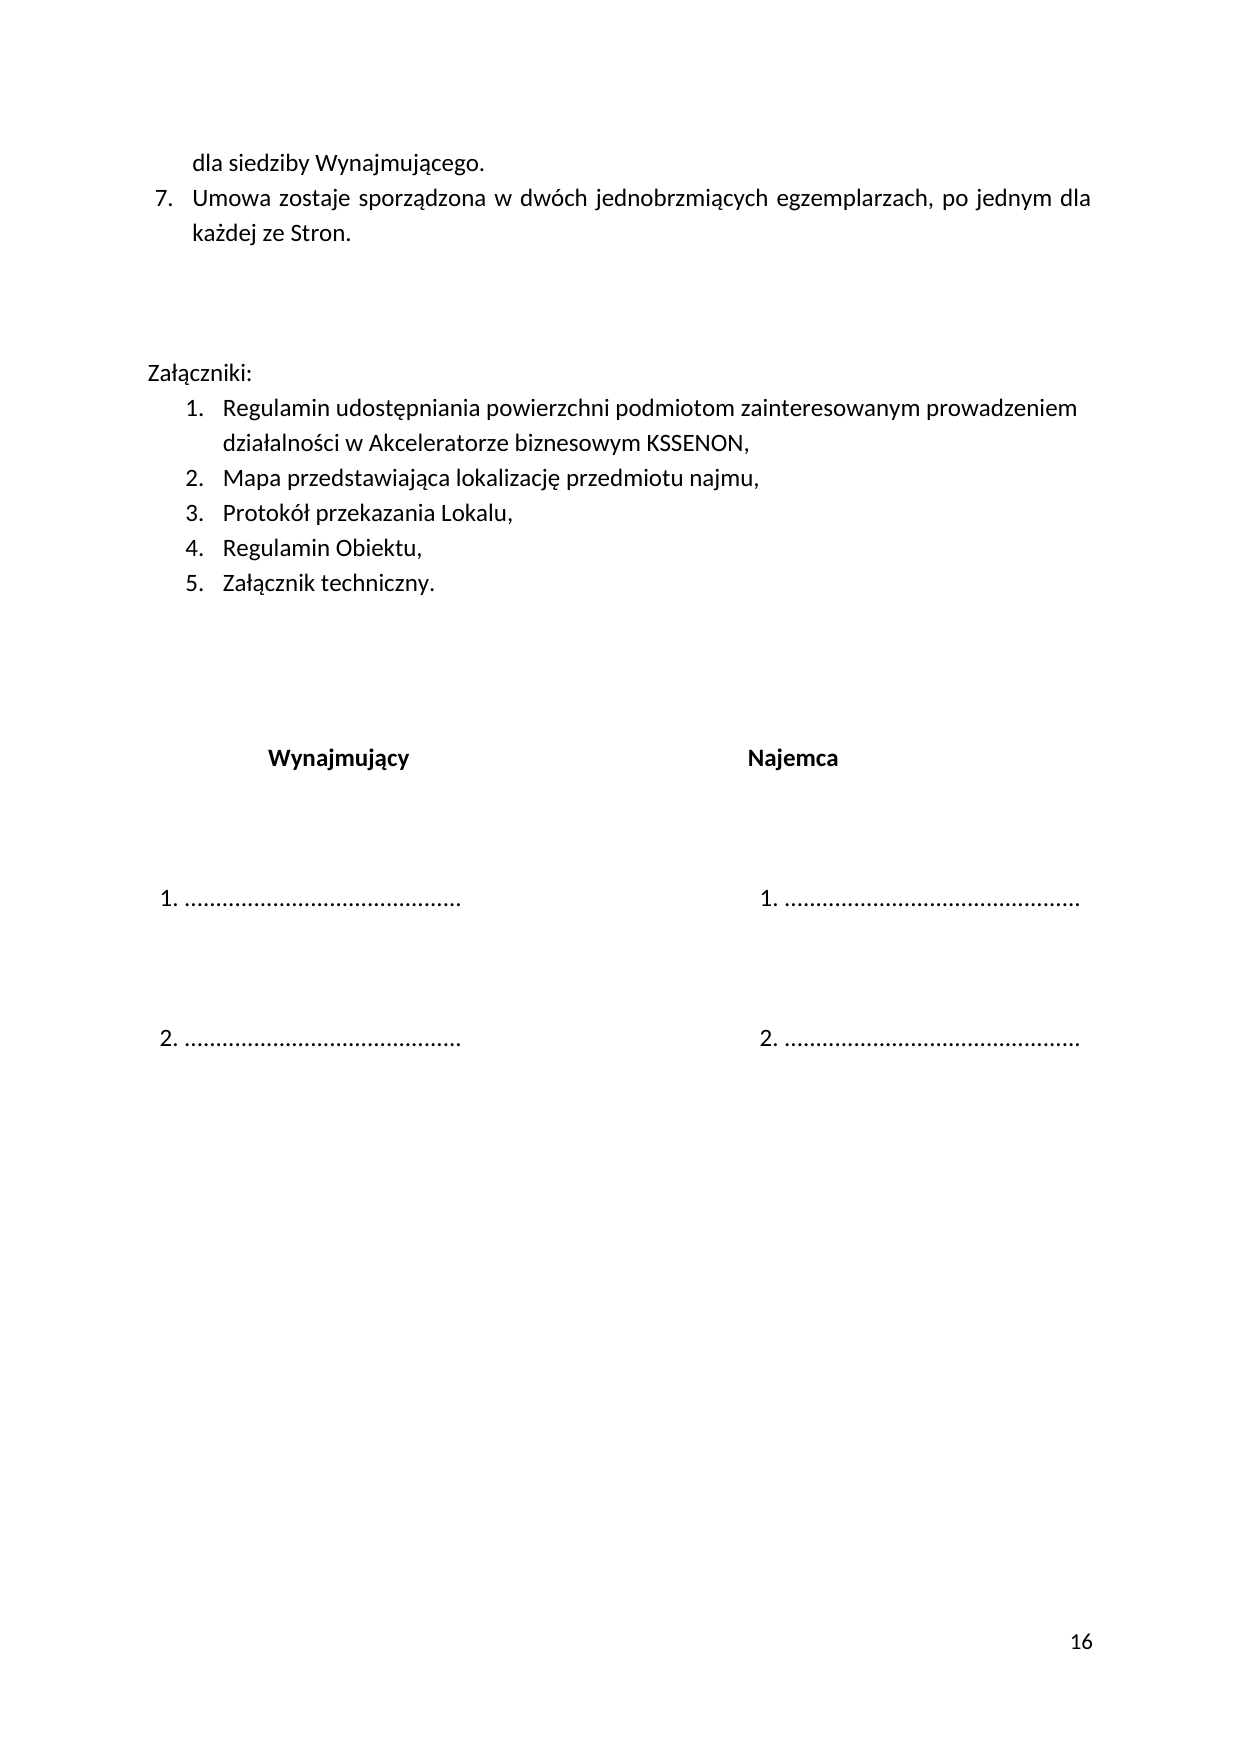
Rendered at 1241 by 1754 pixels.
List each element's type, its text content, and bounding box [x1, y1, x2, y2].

text 2. ............................................ 2. ............................................... [148, 1023, 1093, 1053]
text 1. ............................................ 1. ............................................... [148, 883, 1093, 913]
text Wynajmujący Najemca [148, 743, 1093, 773]
list Umowa zostaje sporządzona w dwóch jednobrzmiących egzemplarzach, po jednym dla każdej ze Stron. [154, 183, 1093, 248]
text Załączniki: [148, 358, 1093, 388]
list Mapa przedstawiająca lokalizację przedmiotu najmu, [185, 463, 1093, 493]
list Protokół przekazania Lokalu, [185, 498, 1093, 528]
list Załącznik techniczny. [185, 568, 1093, 598]
list Regulamin Obiektu, [185, 533, 1093, 563]
list Regulamin udostępniania powierzchni podmiotom zainteresowanym prowadzeniem działalności w Akceleratorze biznesowym KSSENON, [185, 393, 1093, 458]
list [154, 148, 1093, 178]
